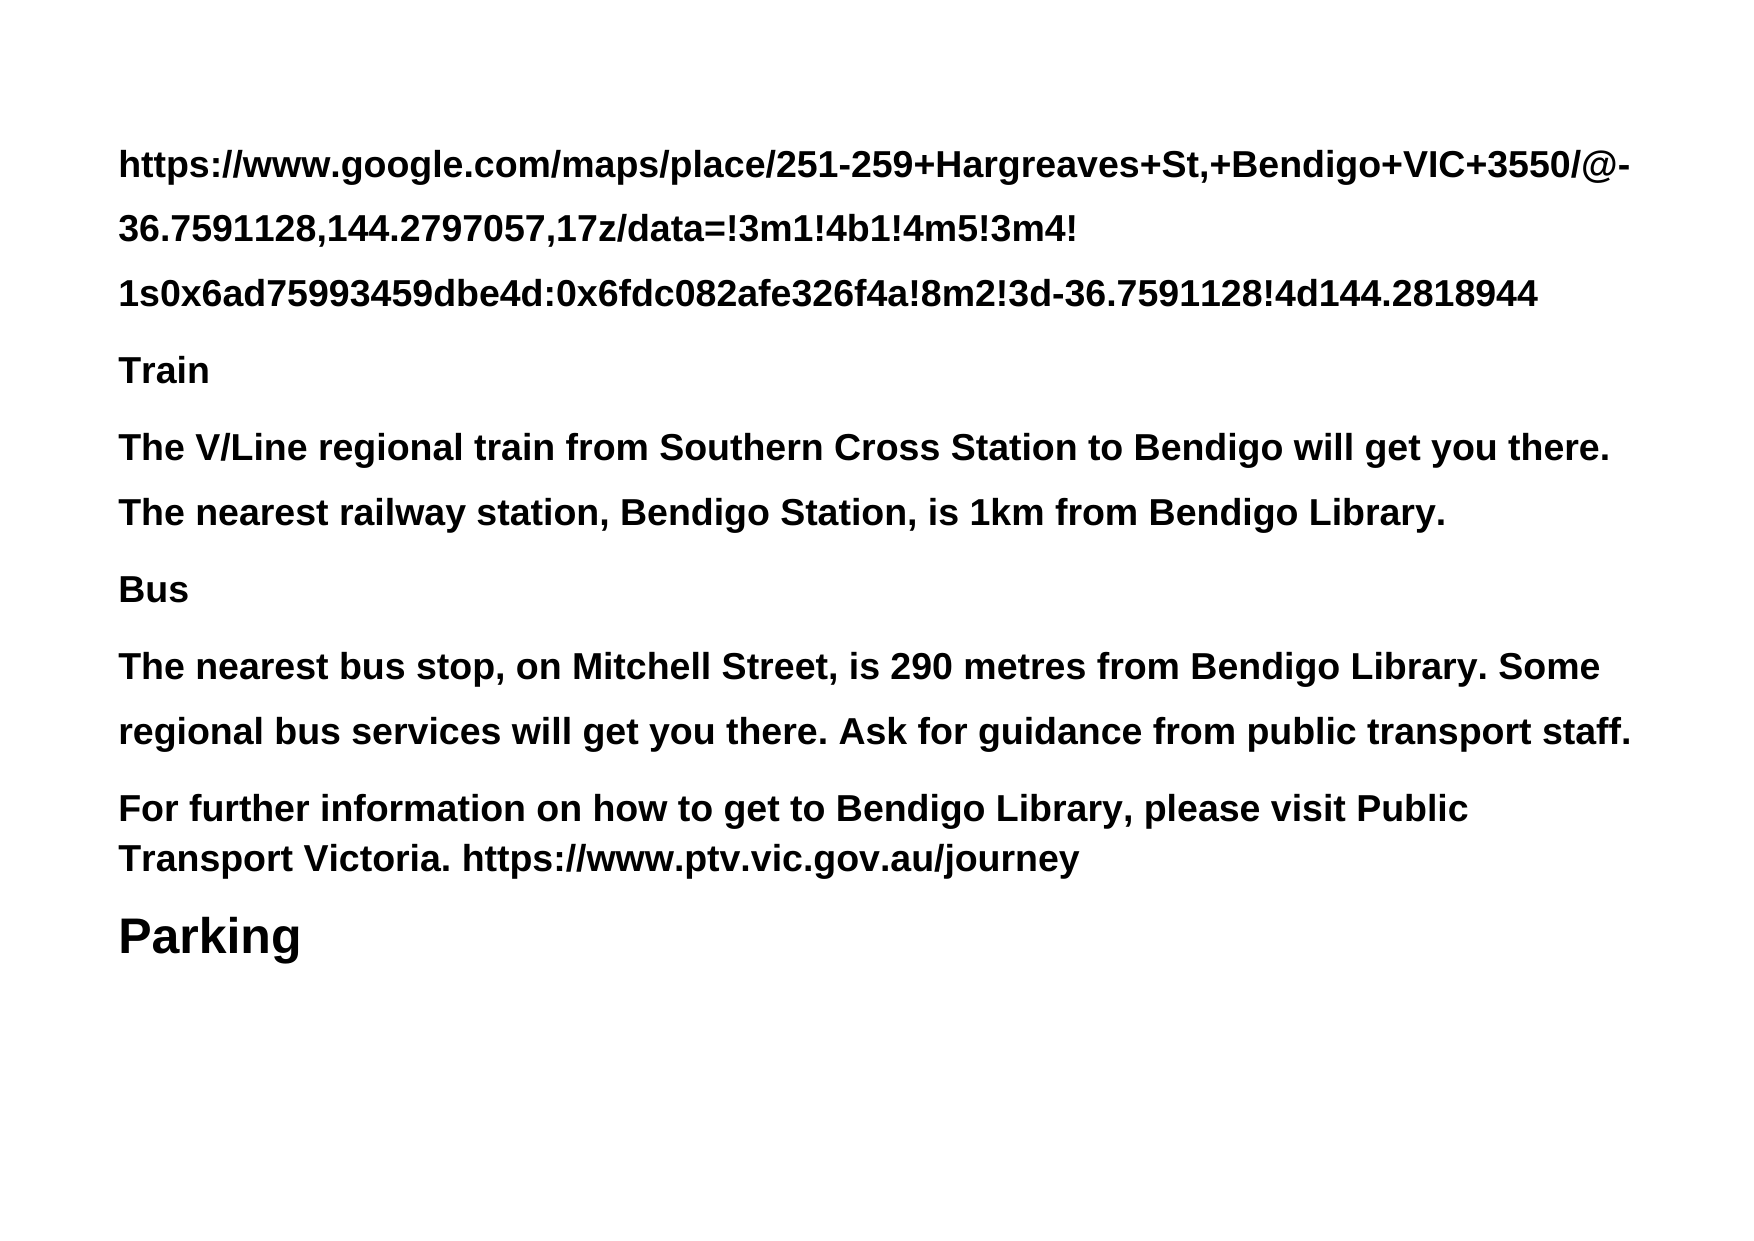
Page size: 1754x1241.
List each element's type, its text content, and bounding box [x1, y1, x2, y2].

text The V/Line regional train from Southern Cross Station to Bendigo will get you there. The nearest railway station, Bendigo Station, is 1km from Bendigo Library. [118, 426, 1636, 533]
text Train [118, 348, 1636, 391]
text Bus [118, 567, 1636, 611]
text https://www.google.com/maps/place/251-259+Hargreaves+St,+Bendigo+VIC+3550/@-36.7591128,144.2797057,17z/data=!3m1!4b1!4m5!3m4!1s0x6ad75993459dbe4d:0x6fdc082afe326f4a!8m2!3d-36.7591128!4d144.2818944 [118, 142, 1636, 314]
text For further information on how to get to Bendigo Library, please visit Public Transport Victoria. https://www.ptv.vic.gov.au/journey [118, 786, 1636, 879]
text The nearest bus stop, on Mitchell Street, is 290 metres from Bendigo Library. Some regional bus services will get you there. Ask for guidance from public transport staff. [118, 644, 1636, 752]
subtitle Parking [118, 906, 1636, 964]
